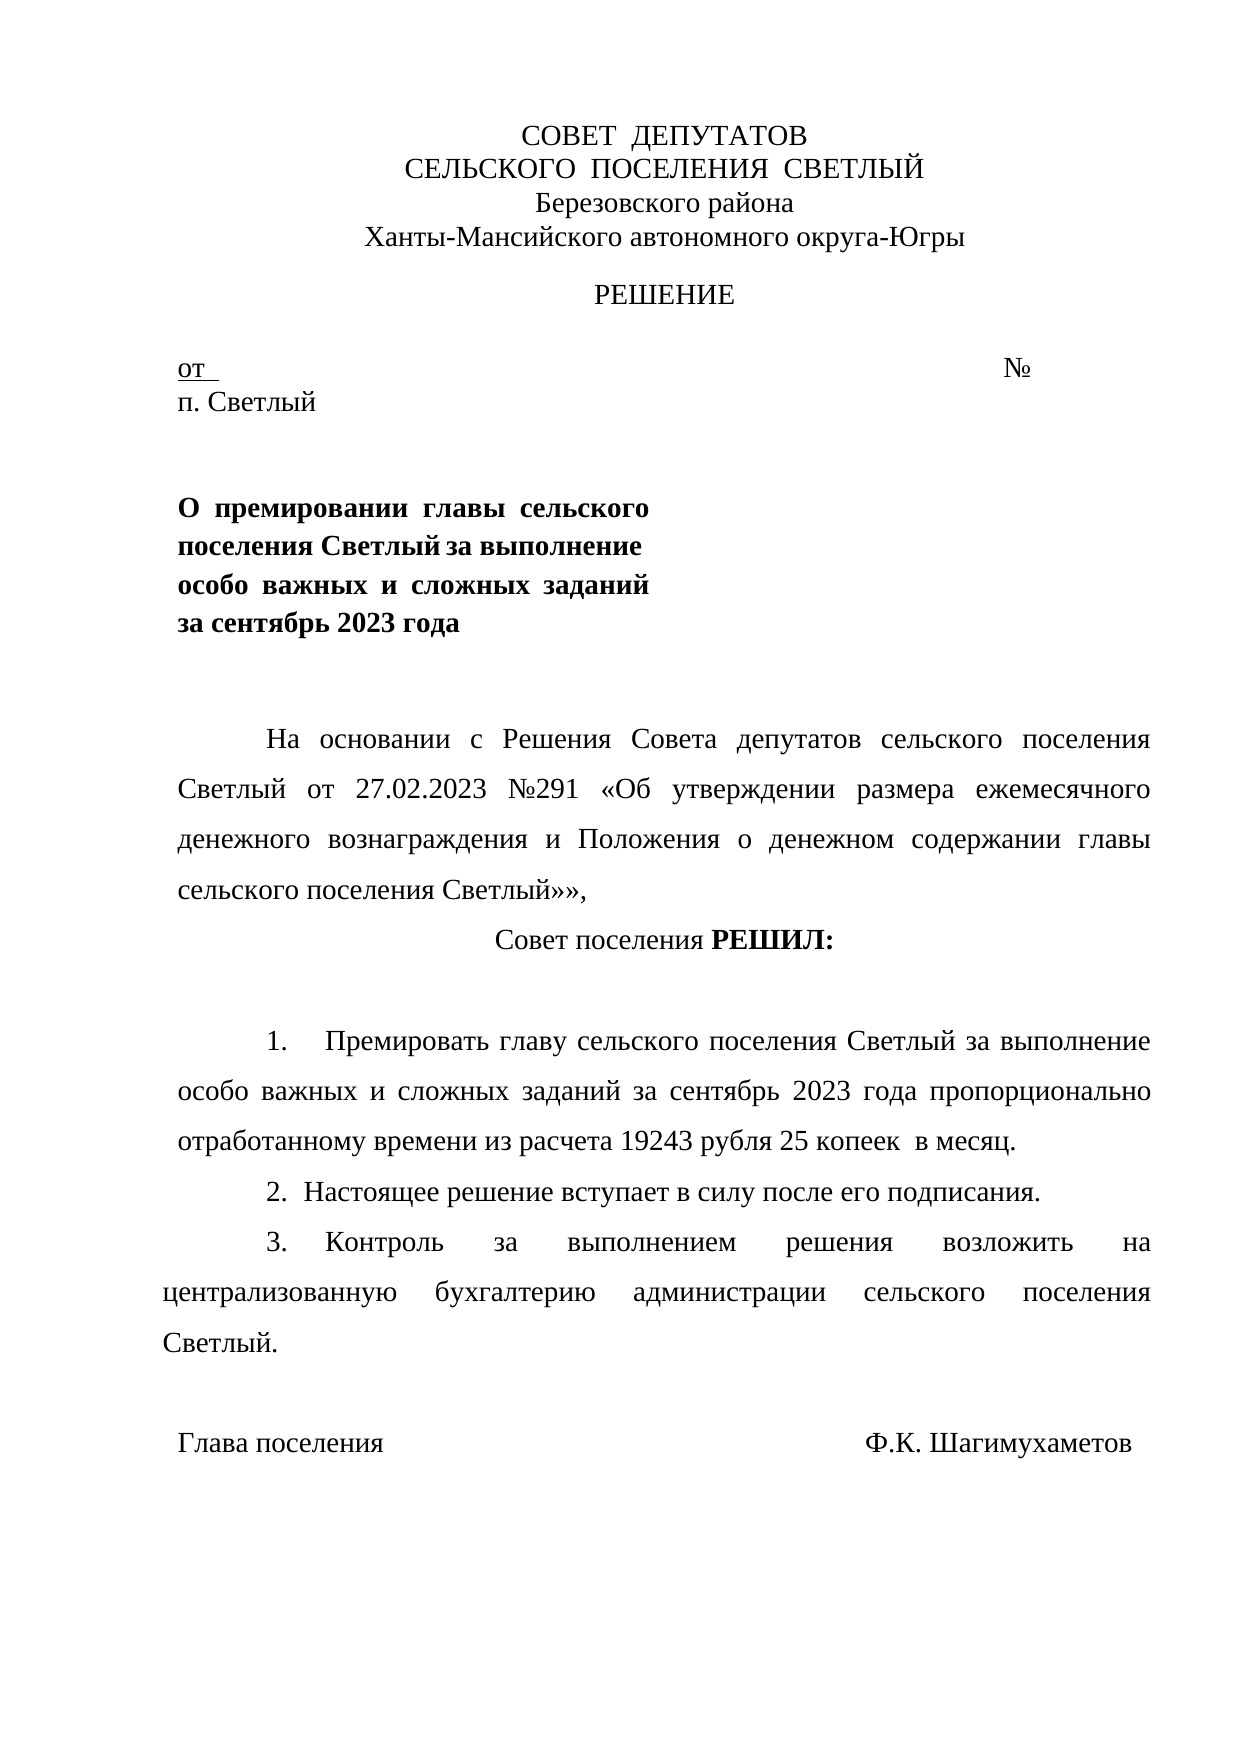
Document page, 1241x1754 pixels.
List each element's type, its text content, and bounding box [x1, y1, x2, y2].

text О премировании главы сельского поселения Светлый за выполнение [177, 490, 650, 562]
text Ханты-Мансийского автономного округа-Югры [177, 219, 1152, 252]
text особо важных и сложных заданий за сентябрь 2023 года [177, 567, 650, 639]
list Контроль за выполнением решения возложить на централизованную бухгалтерию администрации сельского поселения Светлый. [162, 1224, 1152, 1358]
text Березовского района [177, 185, 1152, 219]
text СЕЛЬСКОГО ПОСЕЛЕНИЯ СВЕТЛЫЙ [177, 152, 1152, 185]
text Глава поселения Ф.К. Шагимухаметов [177, 1425, 1152, 1459]
text СОВЕТ ДЕПУТАТОВ [177, 118, 1152, 152]
list Настоящее решение вступает в силу после его подписания. [266, 1174, 1152, 1207]
text На основании с Решения Совета депутатов сельского поселения Светлый от 27.02.2023 №291 «Об утверждении размера ежемесячного денежного вознаграждения и Положения о денежном содержании главы сельского поселения Светлый»», [177, 721, 1152, 906]
text Совет поселения РЕШИЛ: [177, 922, 1152, 956]
list Премировать главу сельского поселения Светлый за выполнение особо важных и сложных заданий за сентябрь 2023 года пропорционально отработанному времени из расчета 19243 рубля 25 копеек в месяц. [177, 1023, 1152, 1157]
text от № [177, 351, 1152, 384]
text п. Светлый [177, 384, 1152, 418]
subtitle РЕШЕНИЕ [177, 277, 1152, 311]
